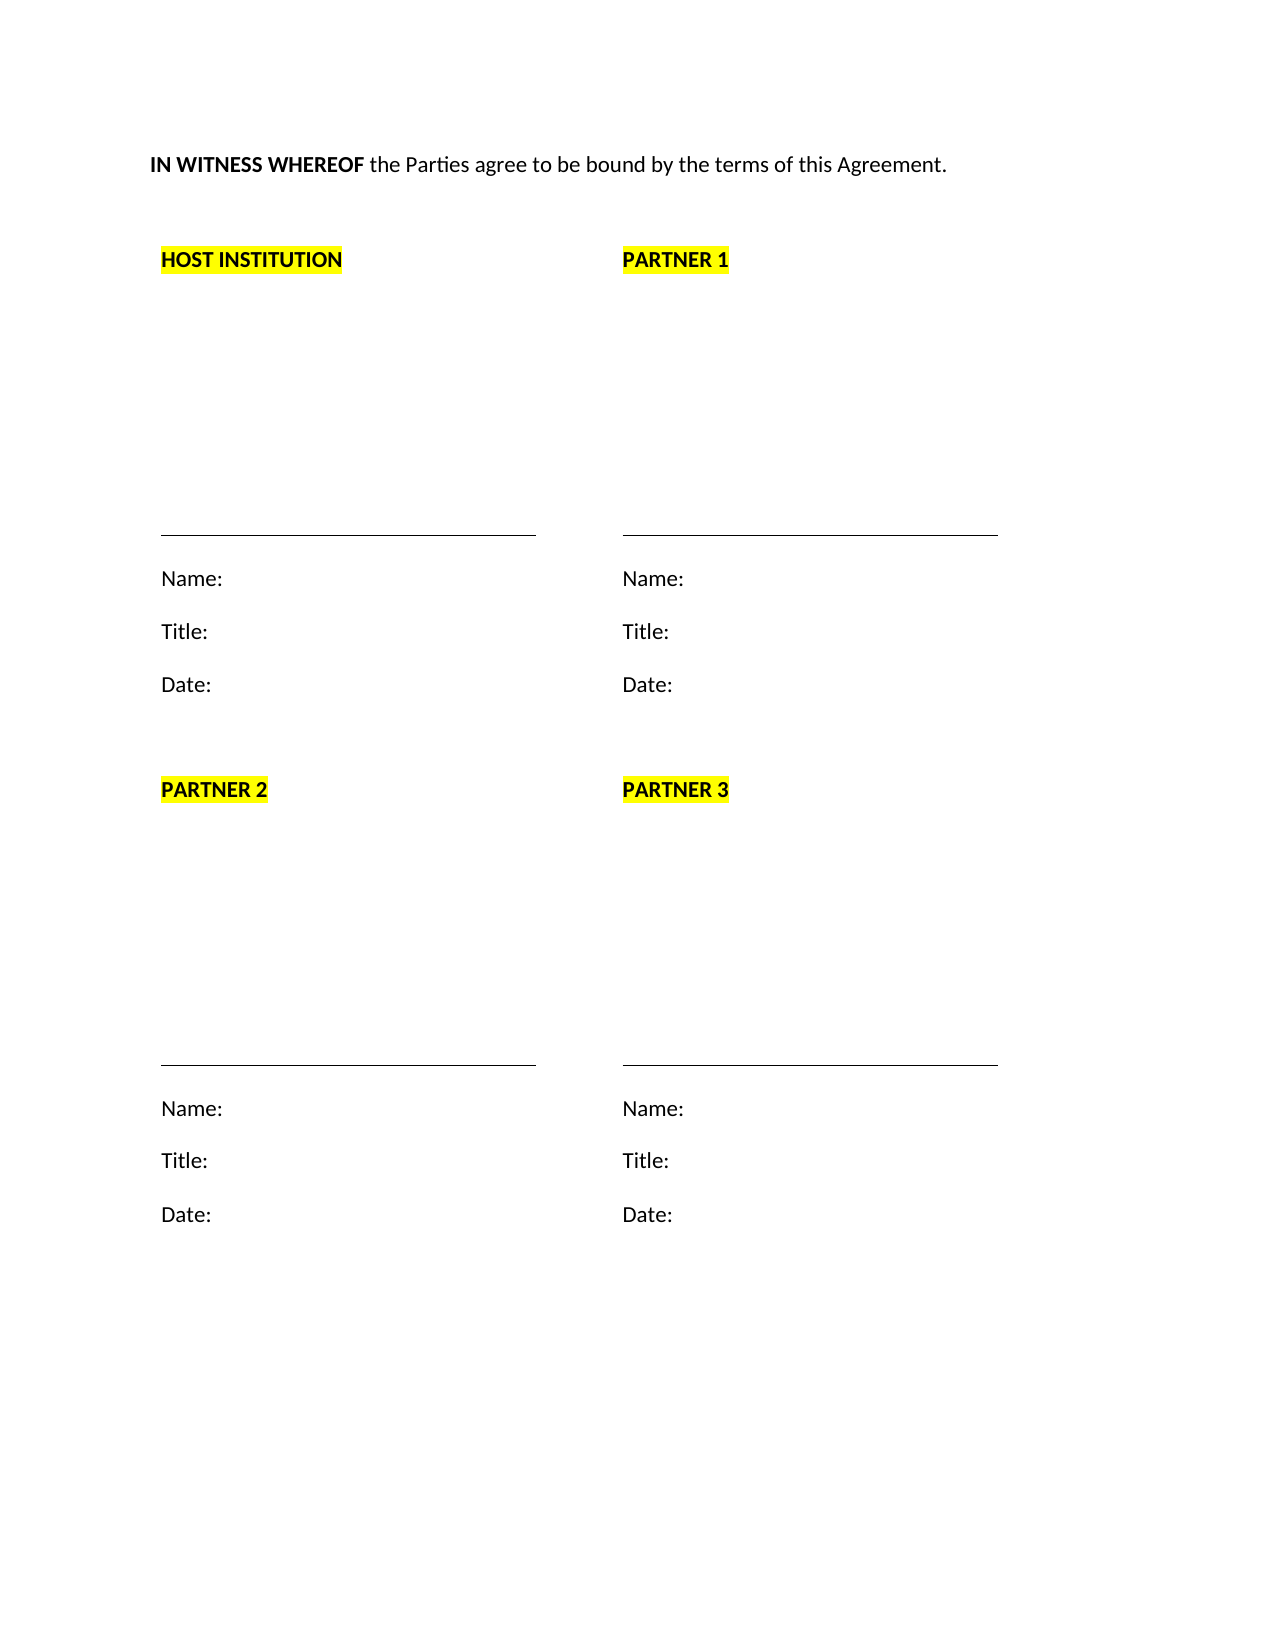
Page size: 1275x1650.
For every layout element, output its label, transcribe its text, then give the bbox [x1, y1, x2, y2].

table_cell PARTNER 2 Name: Title: Date: [150, 723, 611, 1252]
table_header PARTNER 1 Name: Title: Date: [611, 246, 1072, 722]
table_cell PARTNER 3 Name: Title: Date: [611, 723, 1072, 1252]
table_header HOST INSTITUTION Name: Title: Date: [150, 246, 611, 722]
text IN WITNESS WHEREOF the Parties agree to be bound by the terms of this Agreement. [150, 150, 1125, 178]
